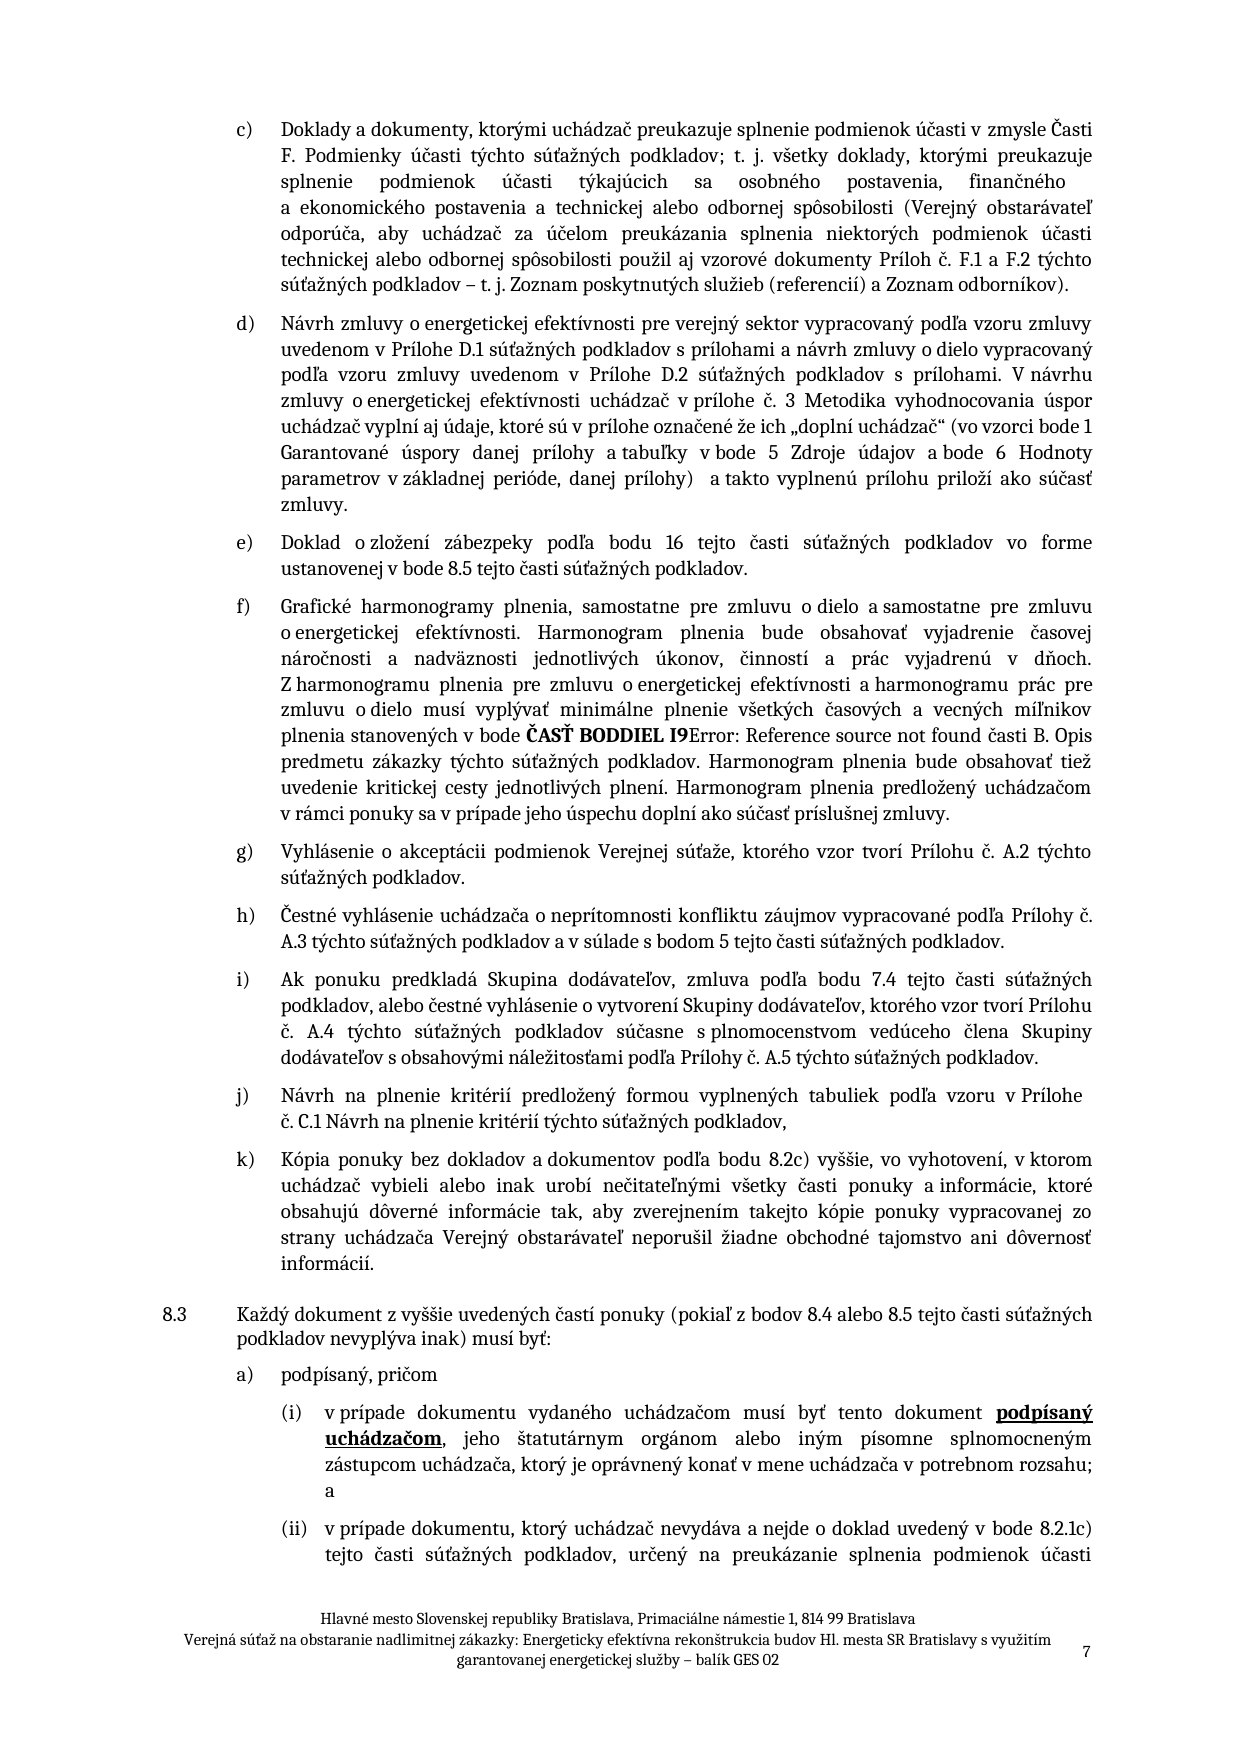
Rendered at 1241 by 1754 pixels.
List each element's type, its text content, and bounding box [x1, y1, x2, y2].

subtitle podpísaný, pričom [236, 1363, 1093, 1387]
subtitle Ak ponuku predkladá Skupina dodávateľov, zmluva podľa bodu 7.4 tejto časti súťažných podkladov, alebo čestné vyhlásenie o vytvorení Skupiny dodávateľov, ktorého vzor tvorí Prílohu č. A.4 týchto súťažných podkladov súčasne s plnomocenstvom vedúceho člena Skupiny dodávateľov s obsahovými náležitosťami podľa Prílohy č. A.5 týchto súťažných podkladov. [236, 968, 1093, 1069]
subtitle Doklady a dokumenty, ktorými uchádzač preukazuje splnenie podmienok účasti v zmysle Časti F. Podmienky účasti týchto súťažných podkladov; t. j. všetky doklady, ktorými preukazuje splnenie podmienok účasti týkajúcich sa osobného postavenia, finančného a ekonomického postavenia a technickej alebo odbornej spôsobilosti (Verejný obstarávateľ odporúča, aby uchádzač za účelom preukázania splnenia niektorých podmienok účasti technickej alebo odbornej spôsobilosti použil aj vzorové dokumenty Príloh č. F.1 a F.2 týchto súťažných podkladov – t. j. Zoznam poskytnutých služieb (referencií) a Zoznam odborníkov). [236, 118, 1093, 297]
subtitle Každý dokument z vyššie uvedených častí ponuky (pokiaľ z bodov 8.4 alebo 8.5 tejto časti súťažných podkladov nevyplýva inak) musí byť: [162, 1302, 1093, 1350]
subtitle Návrh zmluvy o energetickej efektívnosti pre verejný sektor vypracovaný podľa vzoru zmluvy uvedenom v Prílohe D.1 súťažných podkladov s prílohami a návrh zmluvy o dielo vypracovaný podľa vzoru zmluvy uvedenom v Prílohe D.2 súťažných podkladov s prílohami. V návrhu zmluvy o energetickej efektívnosti uchádzač v prílohe č. 3 Metodika vyhodnocovania úspor uchádzač vyplní aj údaje, ktoré sú v prílohe označené že ich „doplní uchádzač“ (vo vzorci bode 1 Garantované úspory danej prílohy a tabuľky v bode 5 Zdroje údajov a bode 6 Hodnoty parametrov v základnej perióde, danej prílohy) a takto vyplnenú prílohu priloží ako súčasť zmluvy. [236, 311, 1093, 516]
subtitle Vyhlásenie o akceptácii podmienok Verejnej súťaže, ktorého vzor tvorí Prílohu č. A.2 týchto súťažných podkladov. [236, 840, 1093, 889]
subtitle Kópia ponuky bez dokladov a dokumentov podľa bodu 8.2c) vyššie, vo vyhotovení, v ktorom uchádzač vybieli alebo inak urobí nečitateľnými všetky časti ponuky a informácie, ktoré obsahujú dôverné informácie tak, aby zverejnením takejto kópie ponuky vypracovanej zo strany uchádzača Verejný obstarávateľ neporušil žiadne obchodné tajomstvo ani dôvernosť informácií. [236, 1148, 1093, 1275]
subtitle Doklad o zložení zábezpeky podľa bodu 16 tejto časti súťažných podkladov vo forme ustanovenej v bode 8.5 tejto časti súťažných podkladov. [236, 531, 1093, 580]
subtitle Čestné vyhlásenie uchádzača o neprítomnosti konfliktu záujmov vypracované podľa Prílohy č. A.3 týchto súťažných podkladov a v súlade s bodom 19 tejto časti súťažných podkladov. [236, 904, 1093, 954]
subtitle Návrh na plnenie kritérií predložený formou vyplnených tabuliek podľa vzoru v Prílohe č. C.1 Návrh na plnenie kritérií týchto súťažných podkladov, [236, 1084, 1093, 1134]
subtitle v prípade dokumentu vydaného uchádzačom musí byť tento dokument podpísaný uchádzačom, jeho štatutárnym orgánom alebo iným písomne splnomocneným zástupcom uchádzača, ktorý je oprávnený konať v mene uchádzača v potrebnom rozsahu; a [281, 1401, 1093, 1502]
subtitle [281, 1517, 1093, 1567]
